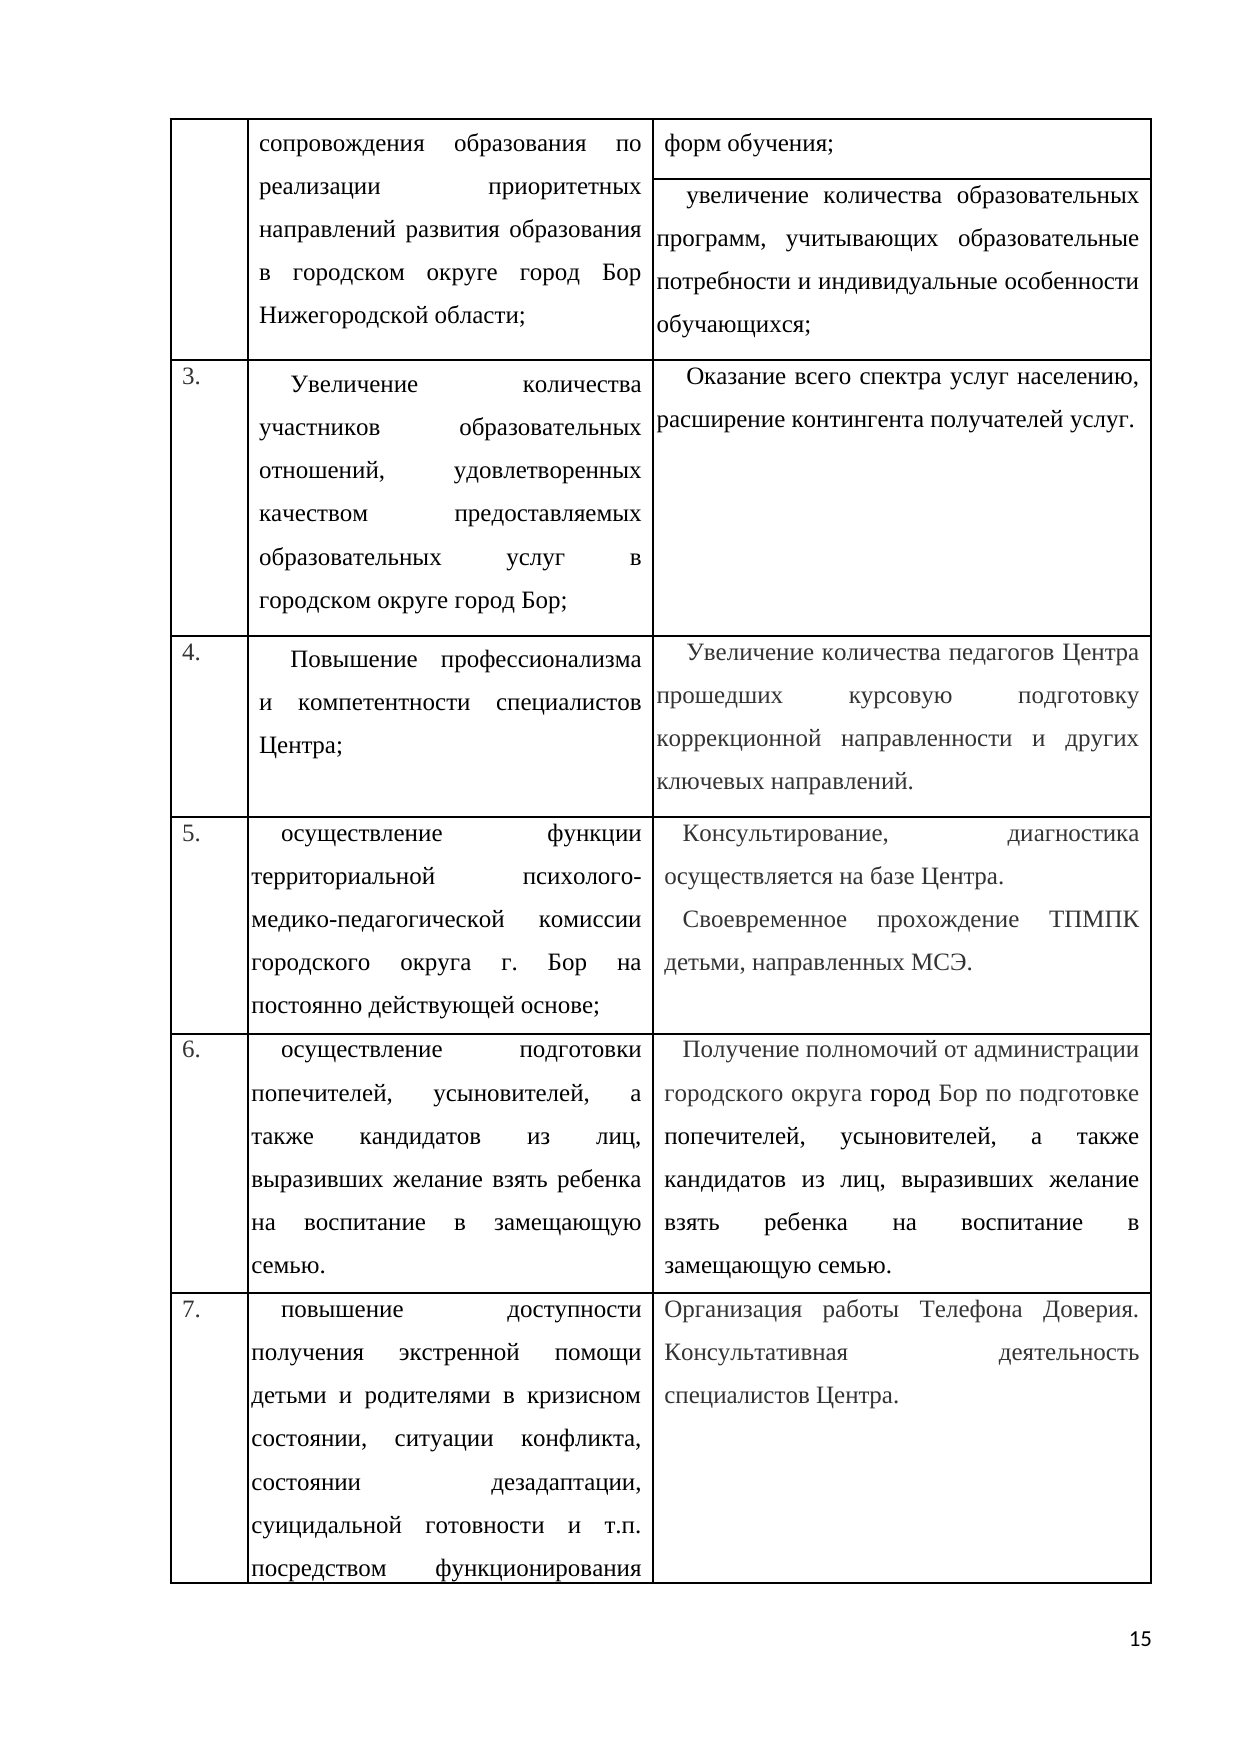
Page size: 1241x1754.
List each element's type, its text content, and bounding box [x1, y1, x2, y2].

table_cell увеличение количества образовательных программ, учитывающих образовательные потребности и индивидуальные особенности обучающихся; [654, 180, 1150, 359]
table_cell Увеличение количества участников образовательных отношений, удовлетворенных качеством предоставляемых образовательных услуг в городском округе город Бор; [249, 361, 652, 634]
table_cell 5. [172, 818, 247, 1032]
table_cell 3. [172, 361, 247, 634]
table_cell 4. [172, 637, 247, 816]
table_cell осуществление функции территориальной психолого-медико-педагогической комиссии городского округа г. Бор на постоянно действующей основе; [249, 818, 652, 1032]
table_cell Повышение профессионализма и компетентности специалистов Центра; [249, 637, 652, 816]
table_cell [654, 120, 1150, 178]
table_cell Оказание всего спектра услуг населению, расширение контингента получателей услуг. [654, 361, 1150, 634]
table_cell осуществление подготовки попечителей, усыновителей, а также кандидатов из лиц, выразивших желание взять ребенка на воспитание в замещающую семью. [249, 1035, 652, 1292]
table_cell Консультирование, диагностика осуществляется на базе Центра. Своевременное прохождение ТПМПК детьми, направленных МСЭ. [654, 818, 1150, 1032]
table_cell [249, 120, 652, 359]
table_cell Получение полномочий от администрации городского округа город Бор по подготовке попечителей, усыновителей, а также кандидатов из лиц, выразивших желание взять ребенка на воспитание в замещающую семью. [654, 1035, 1150, 1292]
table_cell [249, 1294, 652, 1582]
table_cell 7. [172, 1294, 247, 1582]
table_cell 2. [172, 120, 247, 359]
table_cell 6. [172, 1035, 247, 1292]
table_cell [654, 1294, 1150, 1582]
table_cell Увеличение количества педагогов Центра прошедших курсовую подготовку коррекционной направленности и других ключевых направлений. [654, 637, 1150, 816]
